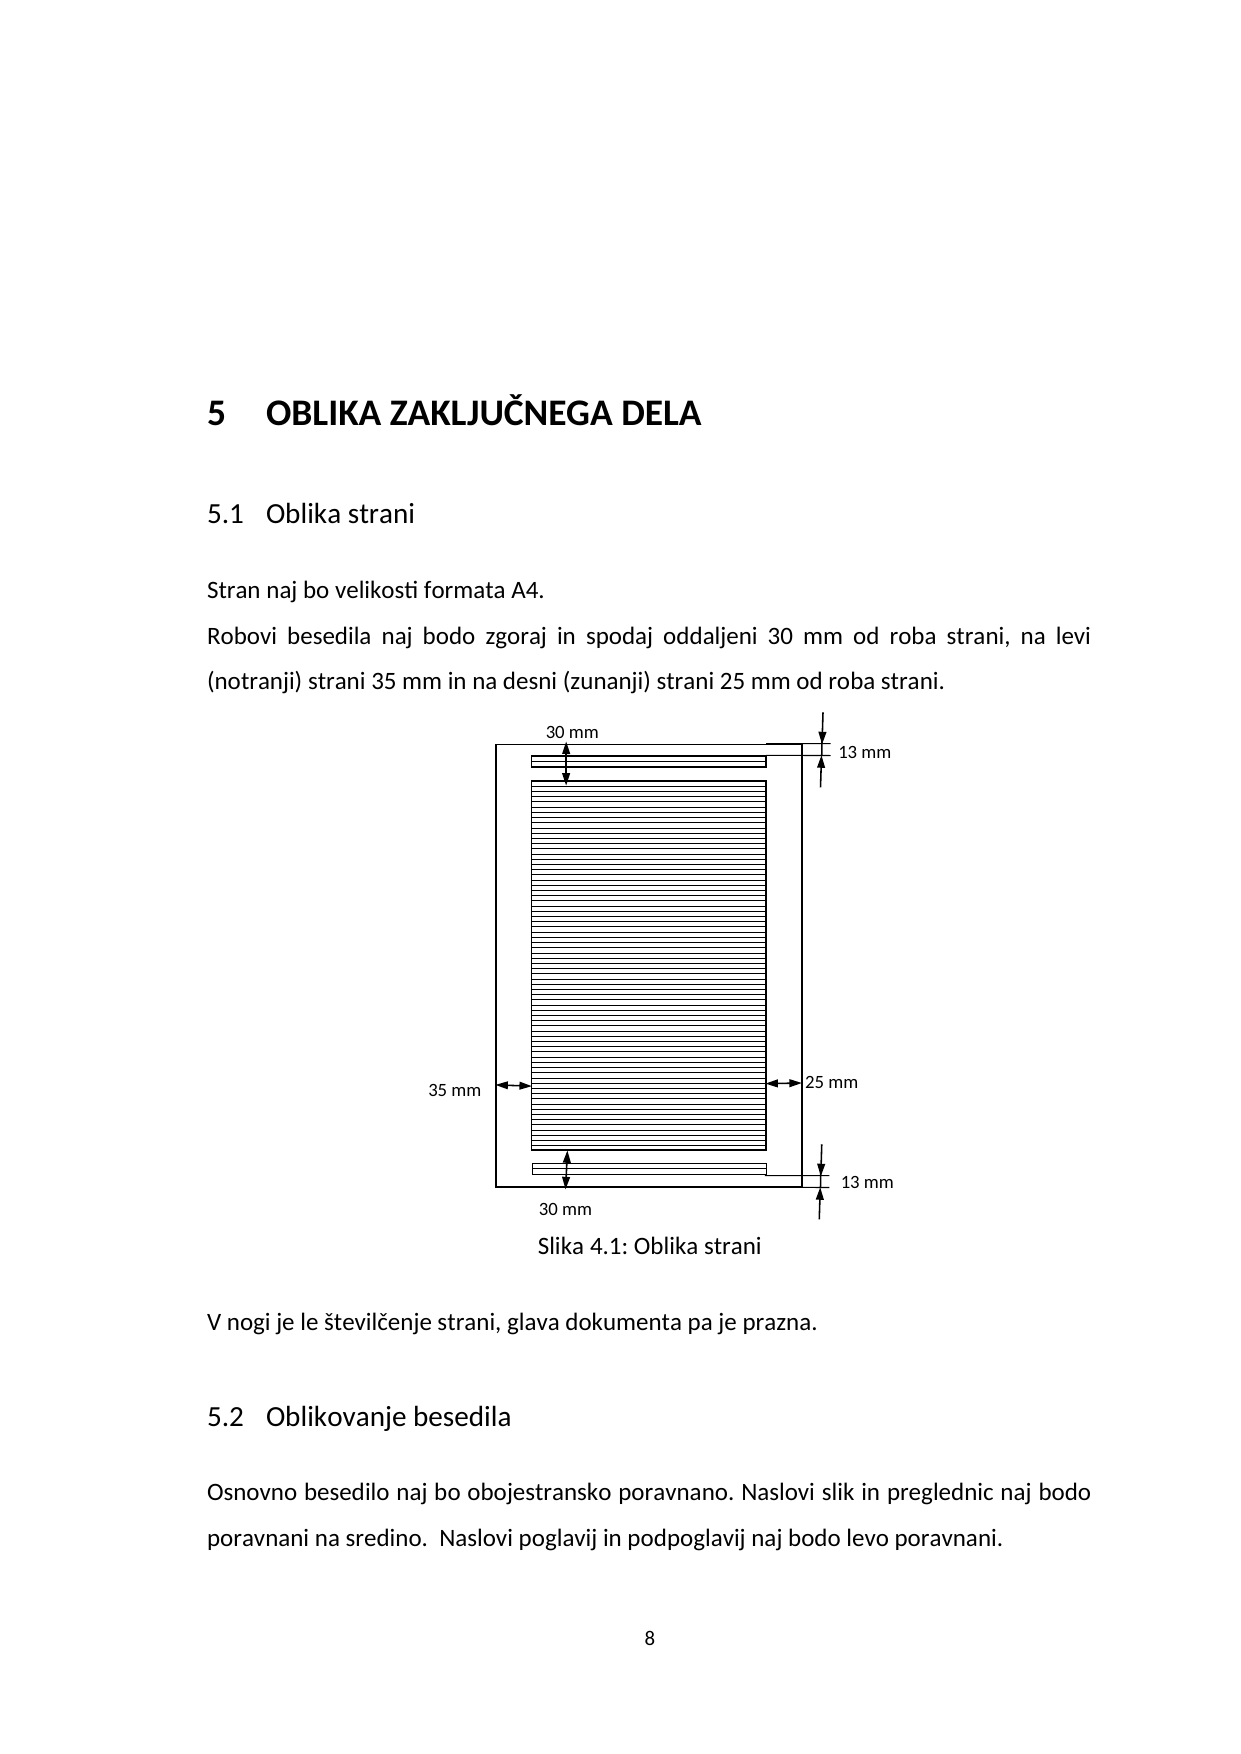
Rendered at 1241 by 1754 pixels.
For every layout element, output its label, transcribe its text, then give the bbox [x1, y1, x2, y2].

subtitle OBLIKA zaključnega DELA [207, 389, 1092, 435]
list V nogi je le številčenje strani, glava dokumenta pa je prazna. [207, 1306, 1092, 1337]
text Slika 4.1: Oblika strani [207, 1230, 1092, 1261]
subtitle Oblika strani [207, 496, 1092, 531]
list Stran naj bo velikosti formata A4. [207, 574, 1092, 604]
subtitle Oblikovanje besedila [207, 1398, 1092, 1433]
list Robovi besedila naj bodo zgoraj in spodaj oddaljeni 30 mm od roba strani, na levi (notranji) strani 35 mm in na desni (zunanji) strani 25 mm od roba strani. [207, 620, 1092, 696]
text Osnovno besedilo naj bo obojestransko poravnano. Naslovi slik in preglednic naj bodo poravnani na sredino. Naslovi poglavij in podpoglavij naj bodo levo poravnani. [207, 1476, 1092, 1552]
